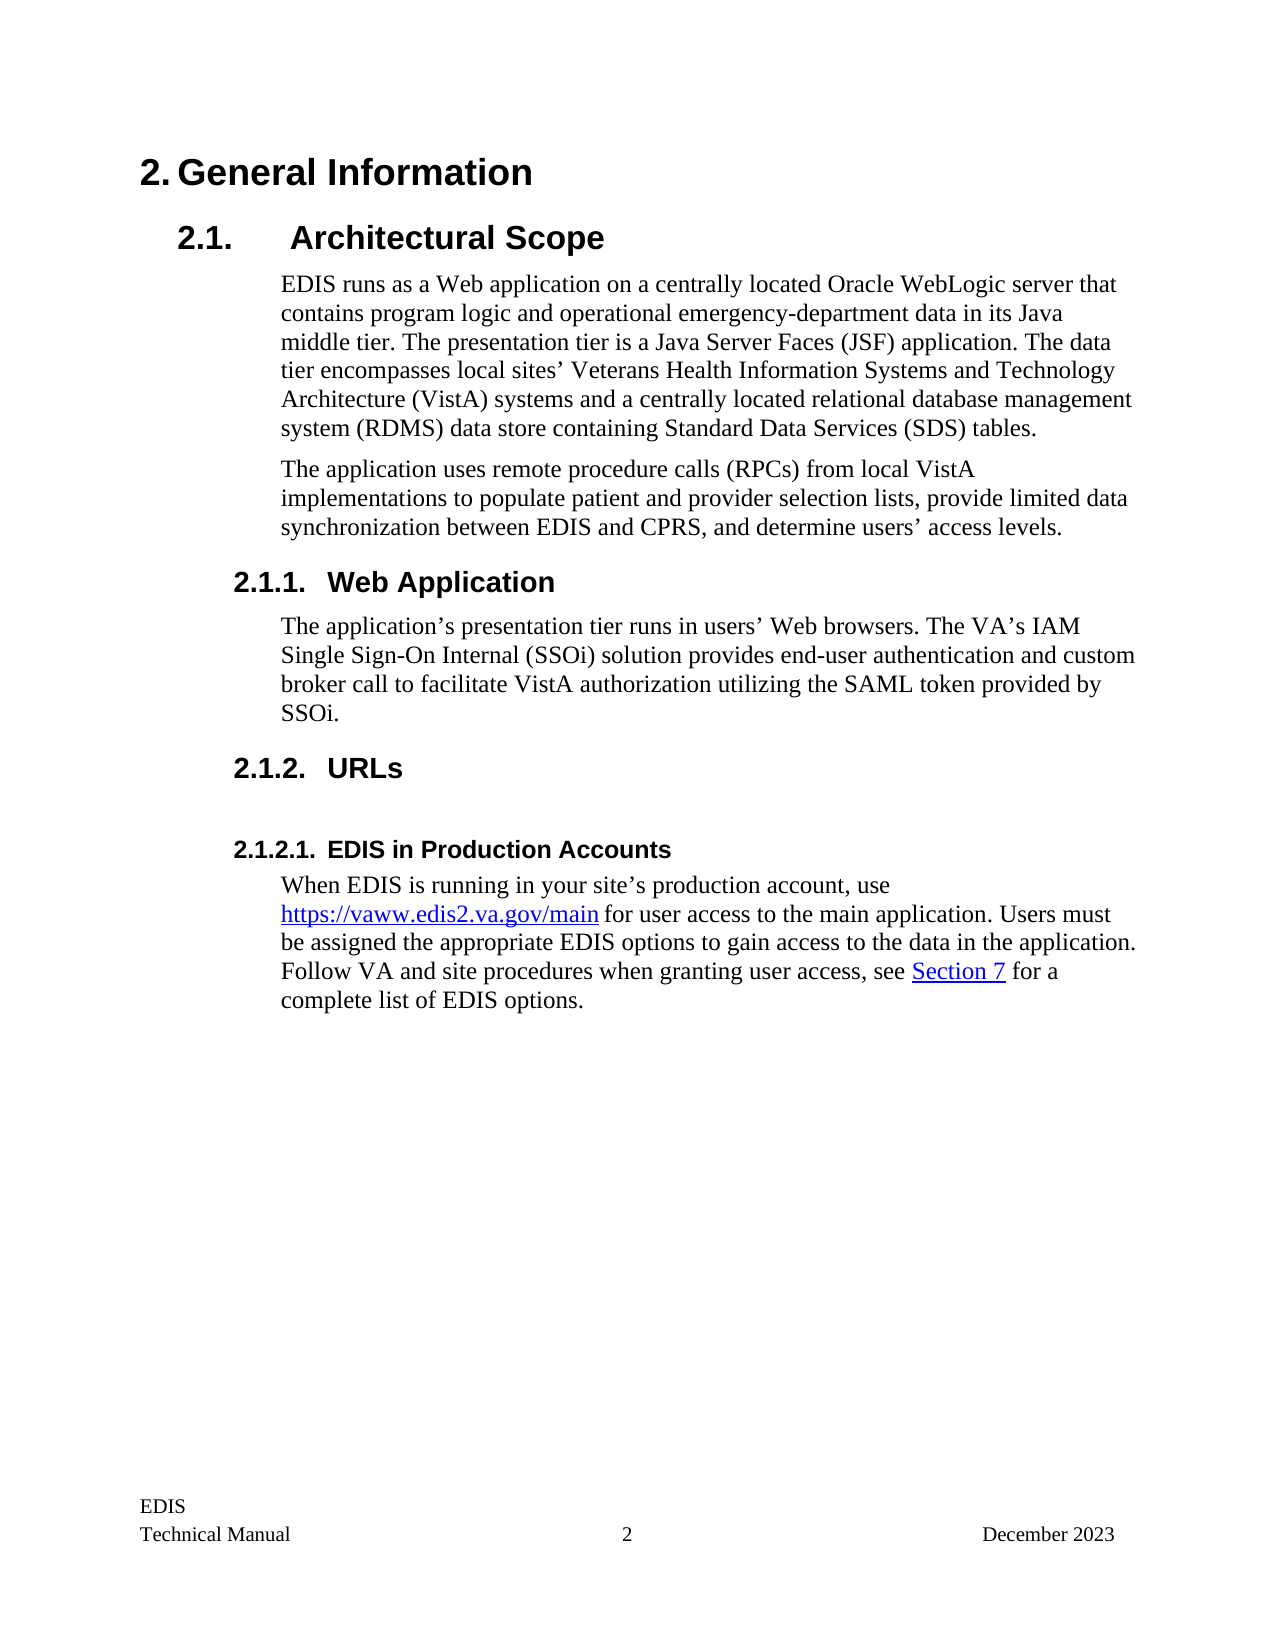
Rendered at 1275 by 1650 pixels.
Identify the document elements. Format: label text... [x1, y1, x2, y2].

text When EDIS is running in your site’s production account, use https://vaww.edis2.va.gov/main for user access to the main application. Users must be assigned the appropriate EDIS options to gain access to the data in the application. Follow VA and site procedures when granting user access, see Section 7 for a complete list of EDIS options. [281, 870, 1137, 1014]
text The application uses remote procedure calls (RPCs) from local VistA implementations to populate patient and provider selection lists, provide limited data synchronization between EDIS and CPRS, and determine users’ access levels. [281, 454, 1137, 540]
text EDIS runs as a Web application on a centrally located Oracle WebLogic server that contains program logic and operational emergency-department data in its Java middle tier. The presentation tier is a Java Server Faces (JSF) application. The data tier encompasses local sites’ Veterans Health Information Systems and Technology Architecture (VistA) systems and a centrally located relational database management system (RDMS) data store containing Standard Data Services (SDS) tables. [281, 269, 1137, 442]
subtitle Architectural Scope [177, 218, 1137, 257]
text The application’s presentation tier runs in users’ Web browsers. The VA’s IAM Single Sign-On Internal (SSOi) solution provides end-user authentication and custom broker call to facilitate VistA authorization utilizing the SAML token provided by SSOi. [281, 611, 1137, 726]
subtitle URLs [233, 751, 1137, 785]
subtitle General Information [139, 150, 1137, 193]
subtitle EDIS in Production Accounts [233, 835, 1137, 864]
subtitle Web Application [233, 565, 1137, 599]
